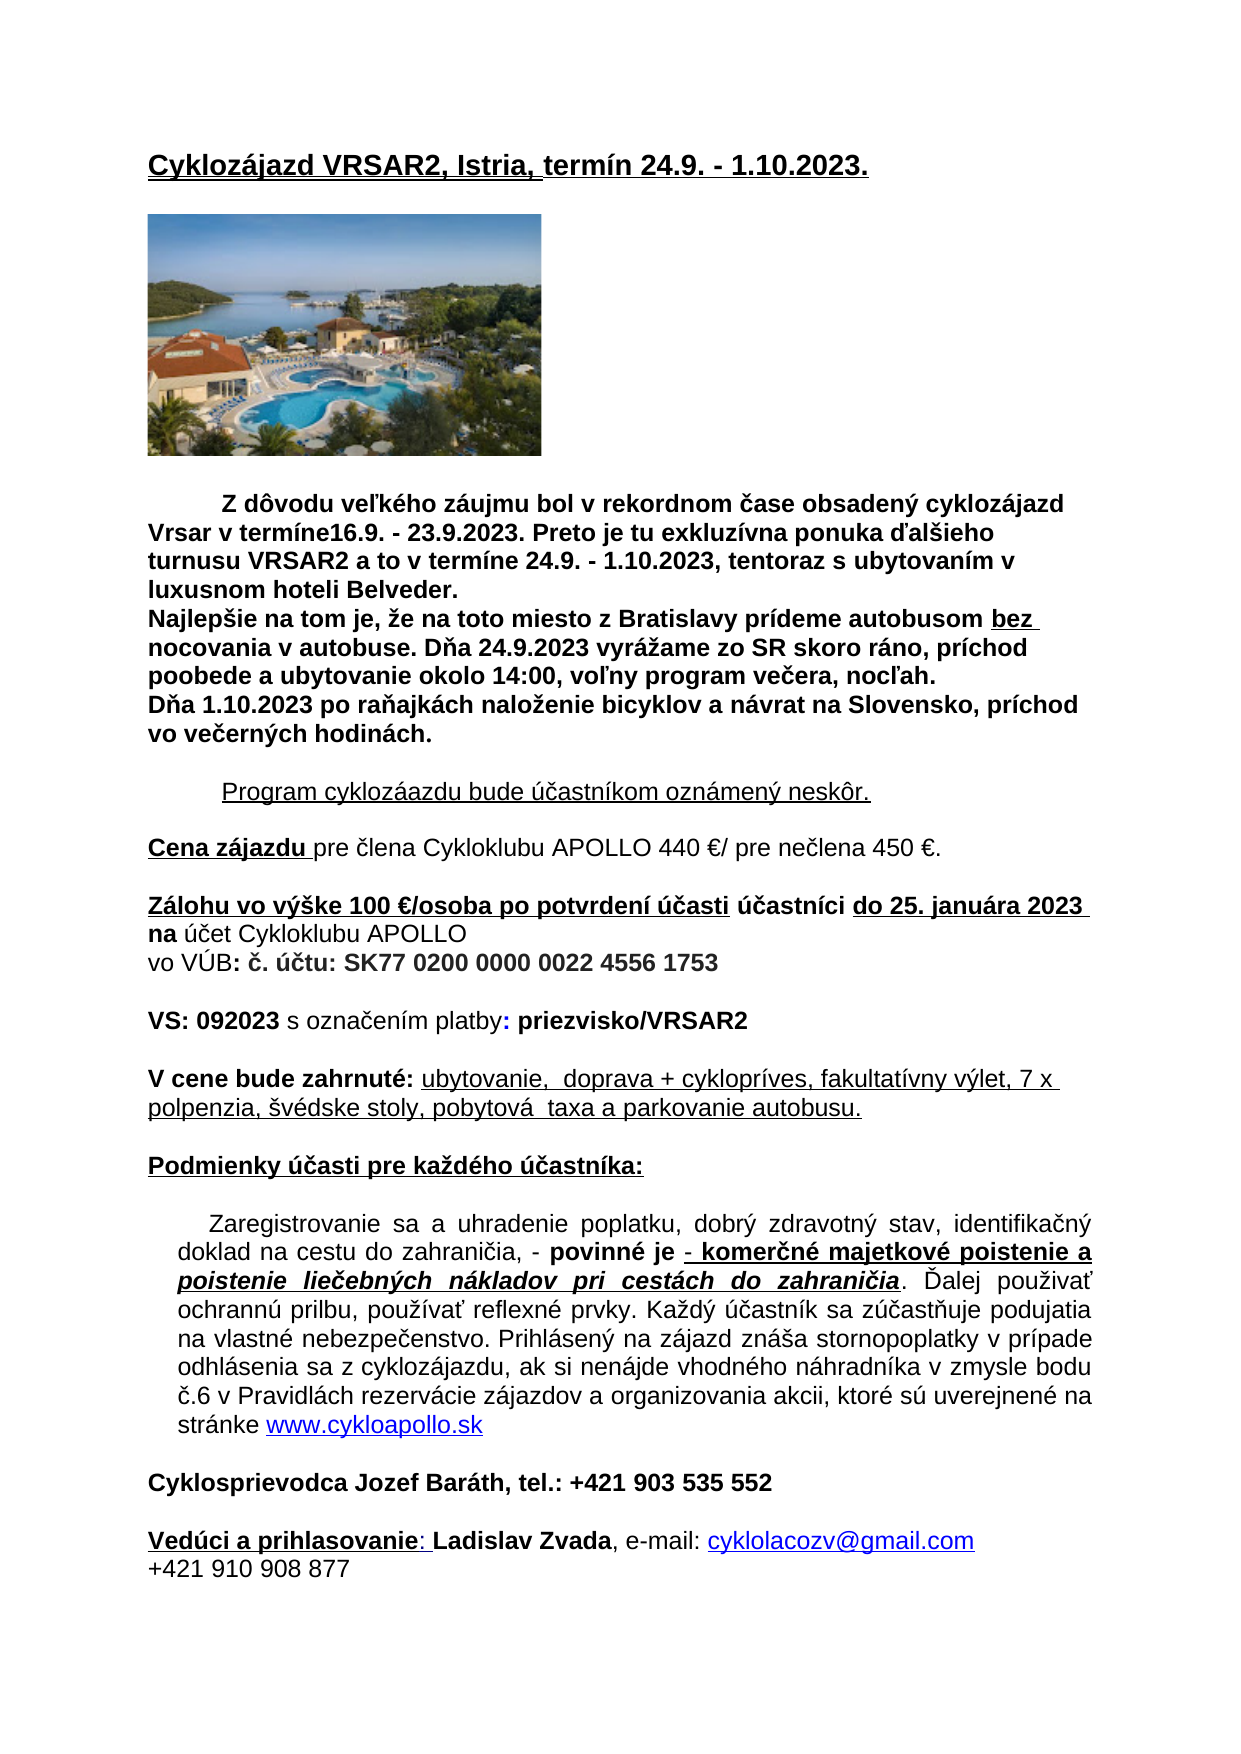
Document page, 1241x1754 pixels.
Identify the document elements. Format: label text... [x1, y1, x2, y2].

picture [147, 214, 542, 456]
text Cyklozájazd VRSAR2, Istria, termín 24.9. - 1.10.2023. [148, 148, 1093, 181]
text Cyklosprievodca Jozef Baráth, tel.: +421 903 535 552 [148, 1468, 1093, 1497]
text Program cyklozáazdu bude účastníkom oznámený neskôr. [148, 776, 1093, 805]
text V cene bude zahrnuté: ubytovanie, doprava + cyklopríves, fakultatívny výlet, 7 x polpenzia, švédske stoly, pobytová taxa a parkovanie autobusu. [148, 1064, 1093, 1122]
text vo VÚB: č. účtu: SK77 0200 0000 0022 4556 1753 [148, 948, 1093, 977]
text +421 910 908 877 [148, 1554, 1093, 1583]
text Z dôvodu veľkého záujmu bol v rekordnom čase obsadený cyklozájazd Vrsar v termíne16.9. - 23.9.2023. Preto je tu exkluzívna ponuka ďalšieho turnusu VRSAR2 a to v termíne 24.9. - 1.10.2023, tentoraz s ubytovaním v luxusnom hoteli Belveder. [148, 489, 1093, 604]
text Cena zájazdu pre člena Cykloklubu APOLLO 440 €/ pre nečlena 450 €. [148, 833, 1093, 862]
text Najlepšie na tom je, že na toto miesto z Bratislavy prídeme autobusom bez nocovania v autobuse. Dňa 24.9.2023 vyrážame zo SR skoro ráno, príchod poobede a ubytovanie okolo 14:00, voľny program večera, nocľah. [148, 604, 1093, 690]
text Dňa 1.10.2023 po raňajkách naloženie bicyklov a návrat na Slovensko, príchod vo večerných hodinách. [148, 690, 1093, 748]
text Vedúci a prihlasovanie: Ladislav Zvada, e-mail: cyklolacozv@gmail.com [148, 1526, 1093, 1554]
text VS: 092023 s označením platby: priezvisko/VRSAR2 [148, 1006, 1093, 1035]
text Zaregistrovanie sa a uhradenie poplatku, dobrý zdravotný stav, identifikačný doklad na cestu do zahraničia, - povinné je - komerčné majetkové poistenie a poistenie liečebných nákladov pri cestách do zahraničia. Ďalej použivať ochrannú prilbu, používať reflexné prvky. Každý účastník sa zúčastňuje podujatia na vlastné nebezpečenstvo. Prihlásený na zájazd znáša stornopoplatky v prípade odhlásenia sa z cyklozájazdu, ak si nenájde vhodného náhradníka v zmysle bodu č.6 v Pravidlách rezervácie zájazdov a organizovania akcii, ktoré sú uverejnené na stránke www.cykloapollo.sk [148, 1209, 1093, 1439]
text Podmienky účasti pre každého účastníka: [148, 1151, 1093, 1179]
text Zálohu vo výške 100 €/osoba po potvrdení účasti účastníci do 25. januára 2023 na účet Cykloklubu APOLLO [148, 891, 1093, 948]
